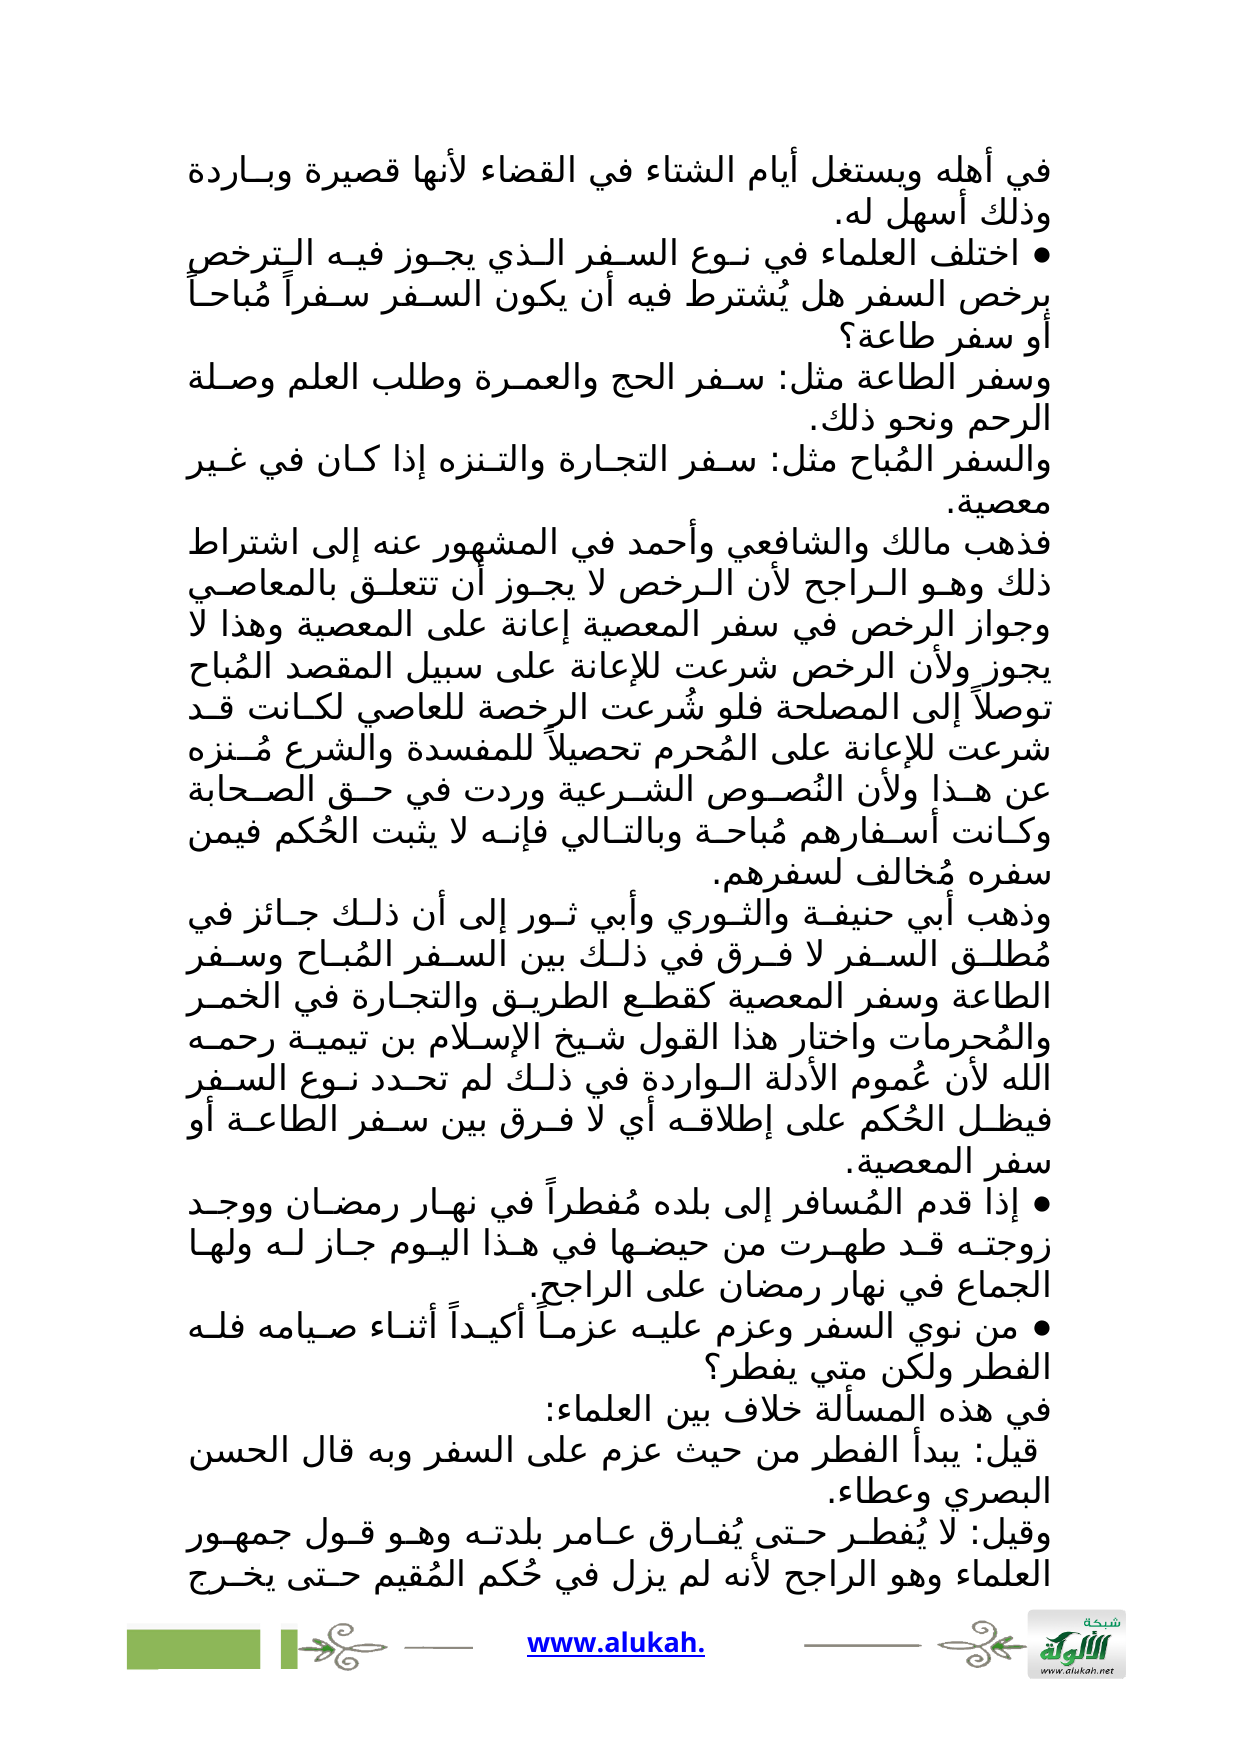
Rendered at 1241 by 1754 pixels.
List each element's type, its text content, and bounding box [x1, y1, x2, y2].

text فذهب مالك والشافعي وأحمد في المشهور عنه إلى اشتراط ذلك وهو الراجح لأن الرخص لا يجوز أن تتعلق بالمعاصي وجواز الرخص في سفر المعصية إعانة على المعصية وهذا لا يجوز ولأن الرخص شرعت للإعانة على سبيل المقصد المُباح توصلاً إلى المصلحة فلو شُرعت الرخصة للعاصي لكانت قد شرعت للإعانة على المُحرم تحصيلاً للمفسدة والشرع مُنزه عن هذا ولأن النُصوص الشرعية وردت في حق الصحابة وكانت أسفارهم مُباحة وبالتالي فإنه لا يثبت الحُكم فيمن سفره مُخالف لسفرهم. [187, 521, 1053, 893]
text ● اختلف العلماء في نوع السفر الذي يجوز فيه الترخص برخص السفر هل يُشترط فيه أن يكون السفر سفراً مُباحاً أو سفر طاعة؟ [187, 232, 1053, 356]
picture [126, 1608, 505, 1681]
text وسفر الطاعة مثل: سفر الحج والعمرة وطلب العلم وصلة الرحم ونحو ذلك. [187, 356, 1053, 439]
text ● إذا قدم المُسافر إلى بلده مُفطراً في نهار رمضان ووجد زوجته قد طهرت من حيضها في هذا اليوم جاز له ولها الجماع في نهار رمضان على الراجح. [187, 1181, 1053, 1305]
picture [795, 1605, 1134, 1681]
text ● من نوي السفر وعزم عليه عزماً أكيداً أثناء صيامه فله الفطر ولكن متي يفطر؟ [187, 1305, 1053, 1388]
text قيل: يبدأ الفطر من حيث عزم على السفر وبه قال الحسن البصري وعطاء. [187, 1429, 1053, 1512]
text وذهب أبي حنيفة والثوري وأبي ثور إلى أن ذلك جائز في مُطلق السفر لا فرق في ذلك بين السفر المُباح وسفر الطاعة وسفر المعصية كقطع الطريق والتجارة في الخمر والمُحرمات واختار هذا القول شيخ الإسلام بن تيمية رحمه الله لأن عُموم الأدلة الواردة في ذلك لم تحدد نوع السفر فيظل الحُكم على إطلاقه أي لا فرق بين سفر الطاعة أو سفر المعصية. [187, 893, 1053, 1181]
text والسفر المُباح مثل: سفر التجارة والتنزه إذا كان في غير معصية. [187, 439, 1053, 521]
text في هذه المسألة خلاف بين العلماء: [187, 1388, 1053, 1429]
